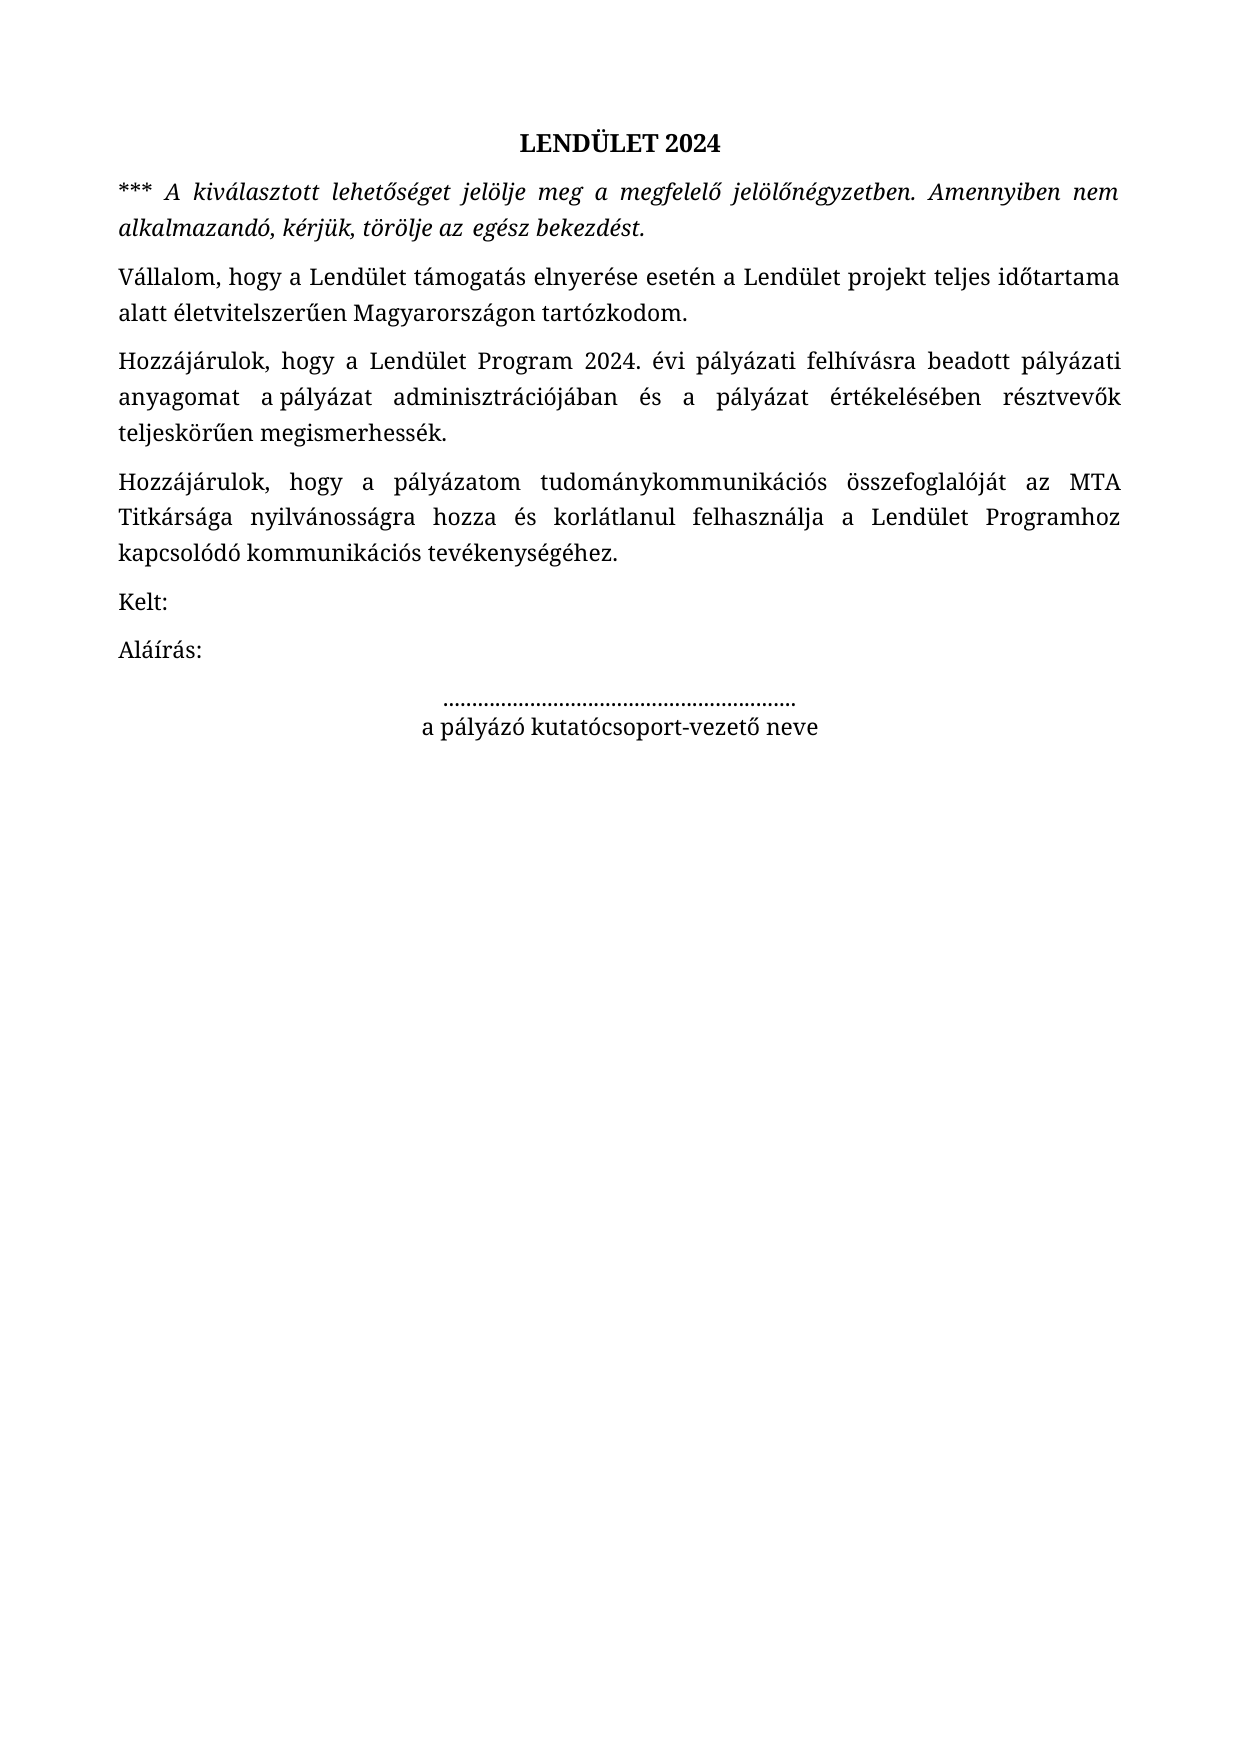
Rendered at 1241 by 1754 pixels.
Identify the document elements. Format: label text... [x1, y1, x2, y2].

text *** A kiválasztott lehetőséget jelölje meg a megfelelő jelölőnégyzetben. Amennyiben nem alkalmazandó, kérjük, törölje az egész bekezdést. [118, 176, 1122, 243]
text Kelt: [118, 586, 1122, 617]
text Hozzájárulok, hogy a pályázatom tudománykommunikációs összefoglalóját az MTA Titkársága nyilvánosságra hozza és korlátlanul felhasználja a Lendület Programhoz kapcsolódó kommunikációs tevékenységéhez. [118, 465, 1122, 568]
text Hozzájárulok, hogy a Lendület Program 2024. évi pályázati felhívásra beadott pályázati anyagomat a pályázat adminisztrációjában és a pályázat értékelésében résztvevők teljeskörűen megismerhessék. [118, 345, 1122, 448]
text a pályázó kutatócsoport-vezető neve [118, 711, 1122, 743]
text Aláírás: [118, 634, 1122, 665]
text Vállalom, hogy a Lendület támogatás elnyerése esetén a Lendület projekt teljes időtartama alatt életvitelszerűen Magyarországon tartózkodom. [118, 261, 1122, 328]
